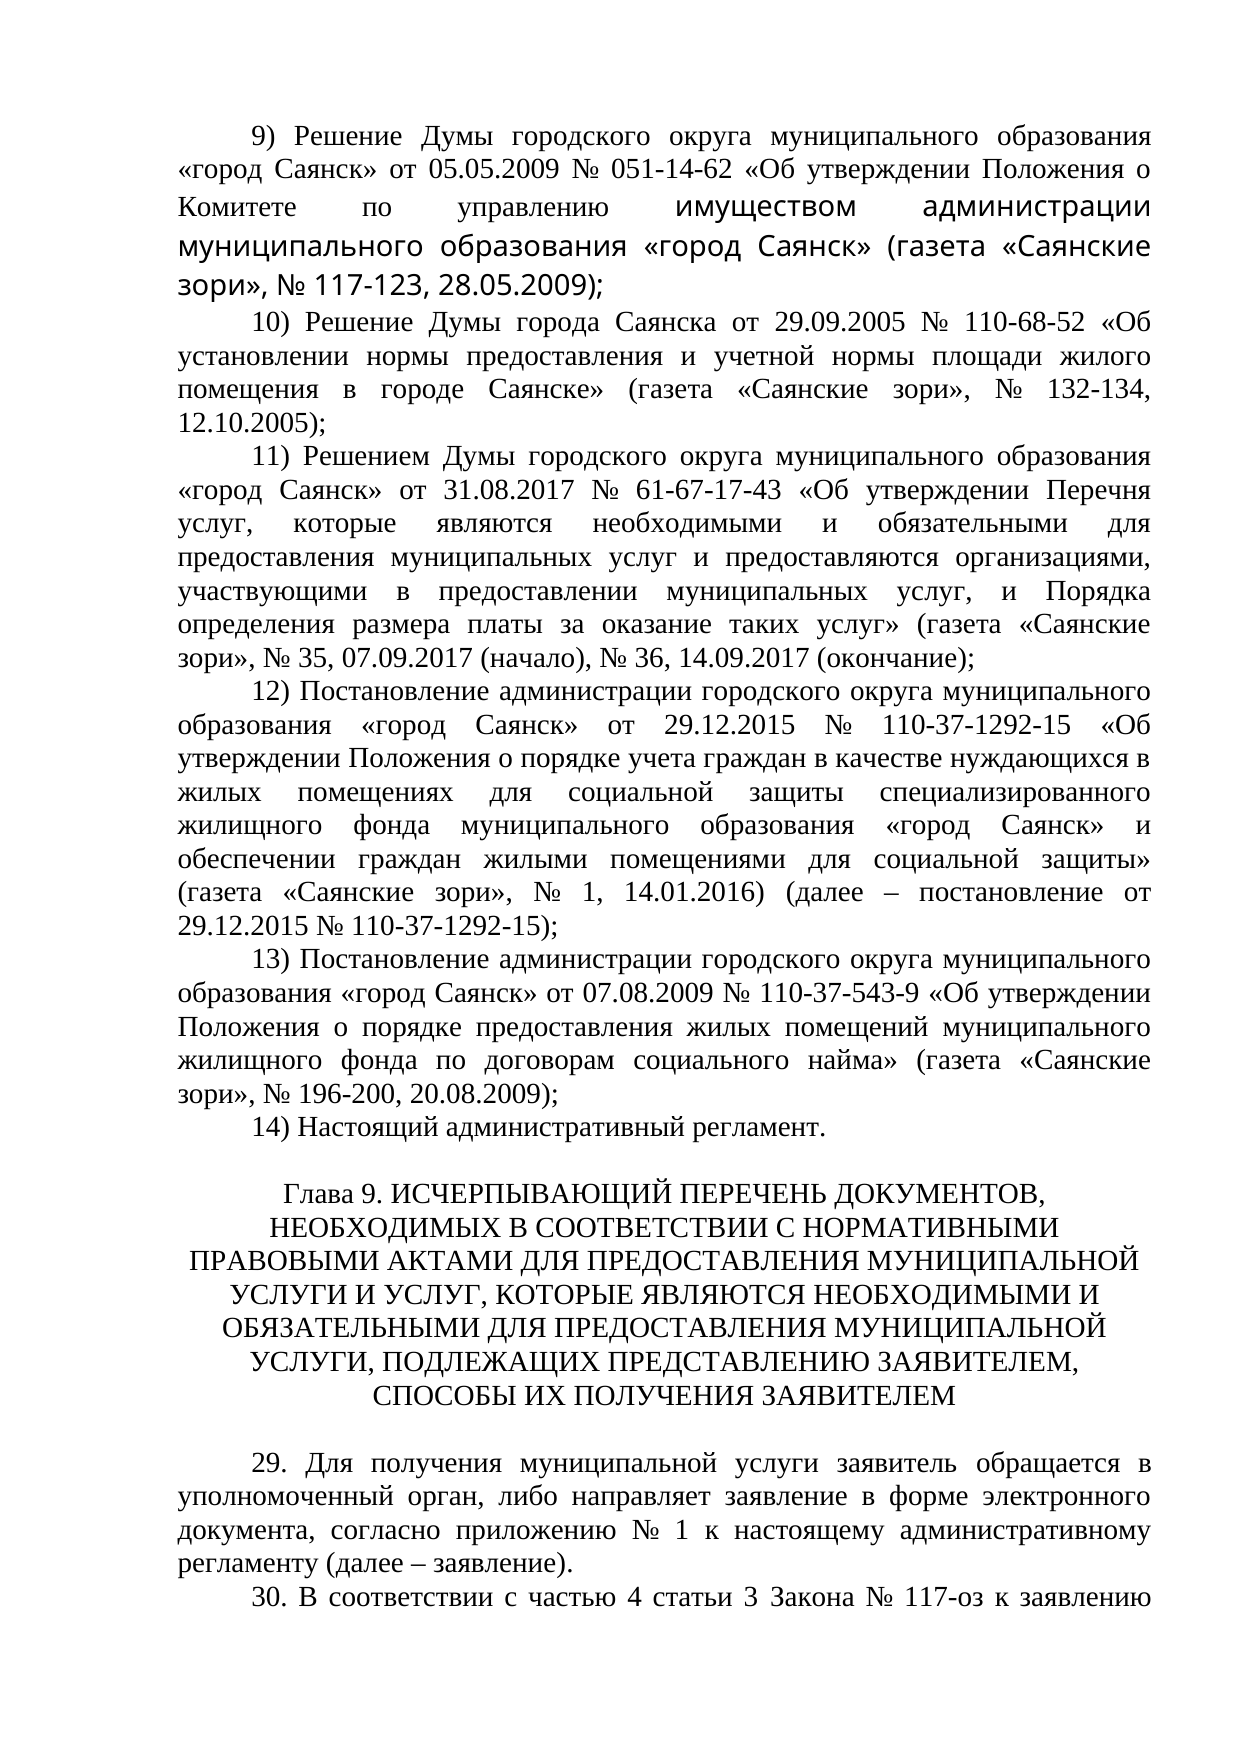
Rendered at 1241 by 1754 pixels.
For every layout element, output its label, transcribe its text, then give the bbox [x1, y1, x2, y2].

text 10) Решение Думы города Саянска от 29.09.2005 № 110-68-52 «Об установлении нормы предоставления и учетной нормы площади жилого помещения в городе Саянске» (газета «Саянские зори», № 132-134, 12.10.2005); [177, 304, 1152, 438]
text Глава 9. ИСЧЕРПЫВАЮЩИЙ ПЕРЕЧЕНЬ ДОКУМЕНТОВ, НЕОБХОДИМЫХ В СООТВЕТСТВИИ С НОРМАТИВНЫМИ ПРАВОВЫМИ АКТАМИ ДЛЯ ПРЕДОСТАВЛЕНИЯ МУНИЦИПАЛЬНОЙ УСЛУГИ И УСЛУГ, КОТОРЫЕ ЯВЛЯЮТСЯ НЕОБХОДИМЫМИ И ОБЯЗАТЕЛЬНЫМИ ДЛЯ ПРЕДОСТАВЛЕНИЯ МУНИЦИПАЛЬНОЙ УСЛУГИ, ПОДЛЕЖАЩИХ ПРЕДСТАВЛЕНИЮ ЗАЯВИТЕЛЕМ, СПОСОБЫ ИХ ПОЛУЧЕНИЯ ЗАЯВИТЕЛЕМ [177, 1176, 1152, 1411]
text 13) Постановление администрации городского округа муниципального образования «город Саянск» от 07.08.2009 № 110-37-543-9 «Об утверждении Положения о порядке предоставления жилых помещений муниципального жилищного фонда по договорам социального найма» (газета «Саянские зори», № 196-200, 20.08.2009); [177, 942, 1152, 1109]
text 11) Решением Думы городского округа муниципального образования «город Саянск» от 31.08.2017 № 61-67-17-43 «Об утверждении Перечня услуг, которые являются необходимыми и обязательными для предоставления муниципальных услуг и предоставляются организациями, участвующими в предоставлении муниципальных услуг, и Порядка определения размера платы за оказание таких услуг» (газета «Саянские зори», № 35, 07.09.2017 (начало), № 36, 14.09.2017 (окончание); [177, 438, 1152, 673]
text 29. Для получения муниципальной услуги заявитель обращается в уполномоченный орган, либо направляет заявление в форме электронного документа, согласно приложению № 1 к настоящему административному регламенту (далее – заявление). [177, 1445, 1152, 1579]
text 12) Постановление администрации городского округа муниципального образования «город Саянск» от 29.12.2015 № 110-37-1292-15 «Об утверждении Положения о порядке учета граждан в качестве нуждающихся в жилых помещениях для социальной защиты специализированного жилищного фонда муниципального образования «город Саянск» и обеспечении граждан жилыми помещениями для социальной защиты» (газета «Саянские зори», № 1, 14.01.2016) (далее – постановление от 29.12.2015 № 110-37-1292-15); [177, 673, 1152, 942]
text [177, 1579, 1152, 1612]
text 14) Настоящий административный регламент. [177, 1109, 1152, 1143]
text 9) Решение Думы городского округа муниципального образования «город Саянск» от 05.05.2009 № 051-14-62 «Об утверждении Положения о Комитете по управлению имуществом администрации муниципального образования «город Саянск» (газета «Саянские зори», № 117-123, 28.05.2009); [177, 118, 1152, 304]
